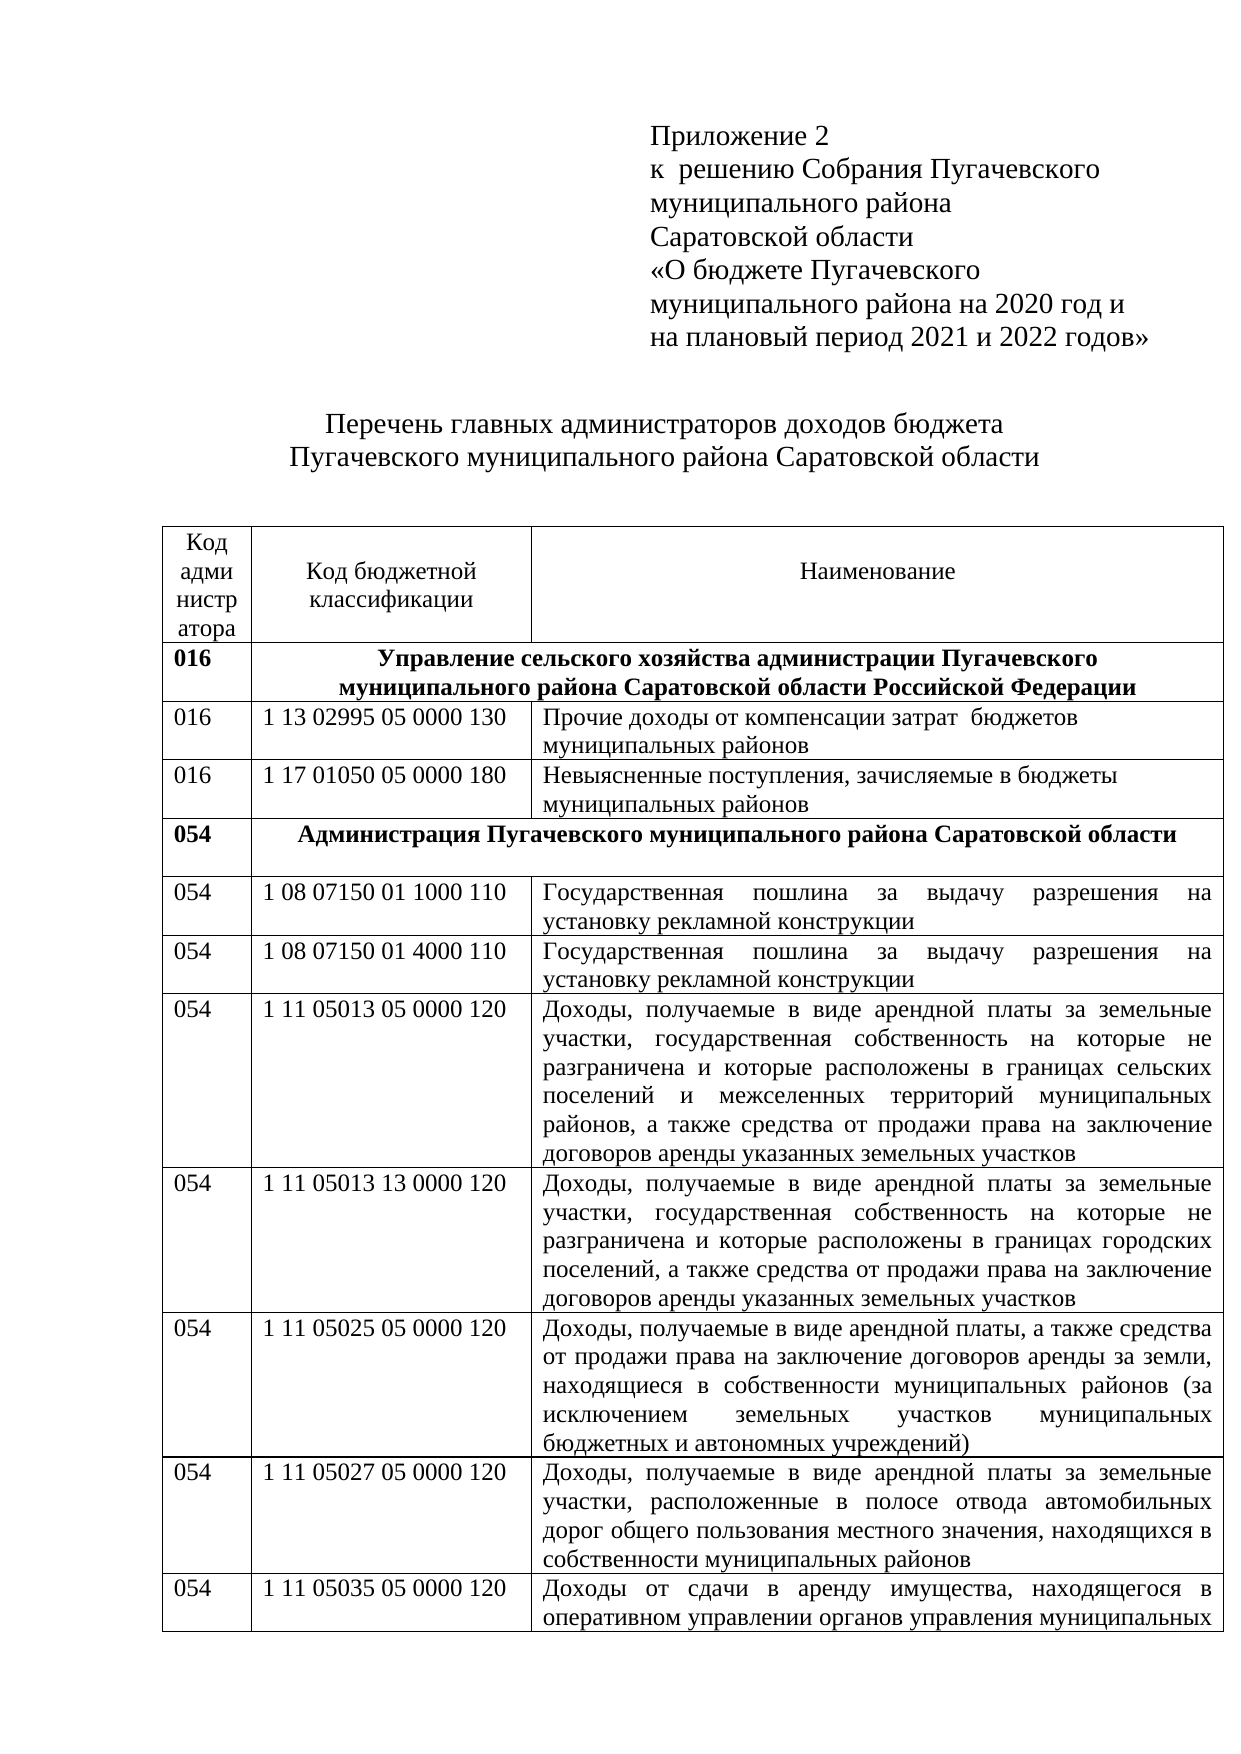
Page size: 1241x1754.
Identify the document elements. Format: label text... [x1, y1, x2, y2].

table_cell 1 11 05013 05 0000 120 [252, 994, 531, 1167]
table_cell 054 [163, 1574, 251, 1631]
table_cell 054 [163, 936, 251, 993]
table_cell 1 17 01050 05 0000 180 [252, 760, 531, 818]
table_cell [252, 1574, 531, 1631]
table_cell Государственная пошлина за выдачу разрешения на установку рекламной конструкции [532, 936, 1223, 993]
subtitle Пугачевского муниципального района Саратовской области [177, 439, 1152, 473]
table_cell Доходы, получаемые в виде арендной платы за земельные участки, государственная собственность на которые не разграничена и которые расположены в границах городских поселений, а также средства от продажи права на заключение договоров аренды указанных земельных участков [532, 1168, 1223, 1312]
subtitle Перечень главных администраторов доходов бюджета [177, 406, 1152, 439]
table_cell 016 [163, 643, 251, 701]
table_cell 054 [163, 1458, 251, 1572]
subtitle к решению Собрания Пугачевского муниципального района [650, 152, 1152, 219]
subtitle Приложение 2 [650, 118, 1152, 152]
table_cell Управление сельского хозяйства администрации Пугачевского муниципального района Саратовской области Российской Федерации [252, 643, 1223, 701]
table_cell 1 08 07150 01 4000 110 [252, 936, 531, 993]
table_cell 054 [163, 994, 251, 1167]
subtitle муниципального района на 2020 год и на плановый период 2021 и 2022 годов» [650, 286, 1152, 353]
table_cell 1 08 07150 01 1000 110 [252, 877, 531, 935]
table_cell 054 [163, 1168, 251, 1312]
table_cell 1 11 05025 05 0000 120 [252, 1313, 531, 1456]
table_cell Доходы, получаемые в виде арендной платы за земельные участки, расположенные в полосе отвода автомобильных дорог общего пользования местного значения, находящихся в собственности муниципальных районов [532, 1458, 1223, 1572]
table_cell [532, 1574, 1223, 1631]
table_cell Администрация Пугачевского муниципального района Саратовской области [252, 819, 1223, 876]
table_cell Доходы, получаемые в виде арендной платы за земельные участки, государственная собственность на которые не разграничена и которые расположены в границах сельских поселений и межселенных территорий муниципальных районов, а также средства от продажи права на заключение договоров аренды указанных земельных участков [532, 994, 1223, 1167]
table_cell Прочие доходы от компенсации затрат бюджетов муниципальных районов [532, 702, 1223, 759]
table_header Код бюджетной классификации [252, 527, 531, 642]
table_cell Государственная пошлина за выдачу разрешения на установку рекламной конструкции [532, 877, 1223, 935]
subtitle «О бюджете Пугачевского [650, 252, 1152, 286]
table_cell 016 [163, 760, 251, 818]
table_header Наименование [532, 527, 1223, 642]
table_cell 016 [163, 702, 251, 759]
table_cell 054 [163, 1313, 251, 1456]
table_cell 1 13 02995 05 0000 130 [252, 702, 531, 759]
table_cell Невыясненные поступления, зачисляемые в бюджеты муниципальных районов [532, 760, 1223, 818]
table_header Код администратора [163, 527, 251, 642]
table_cell Доходы, получаемые в виде арендной платы, а также средства от продажи права на заключение договоров аренды за земли, находящиеся в собственности муниципальных районов (за исключением земельных участков муниципальных бюджетных и автономных учреждений) [532, 1313, 1223, 1456]
table_cell 1 11 05013 13 0000 120 [252, 1168, 531, 1312]
table_cell 1 11 05027 05 0000 120 [252, 1458, 531, 1572]
table_cell 054 [163, 877, 251, 935]
table_cell 054 [163, 819, 251, 876]
subtitle Саратовской области [650, 219, 1152, 252]
